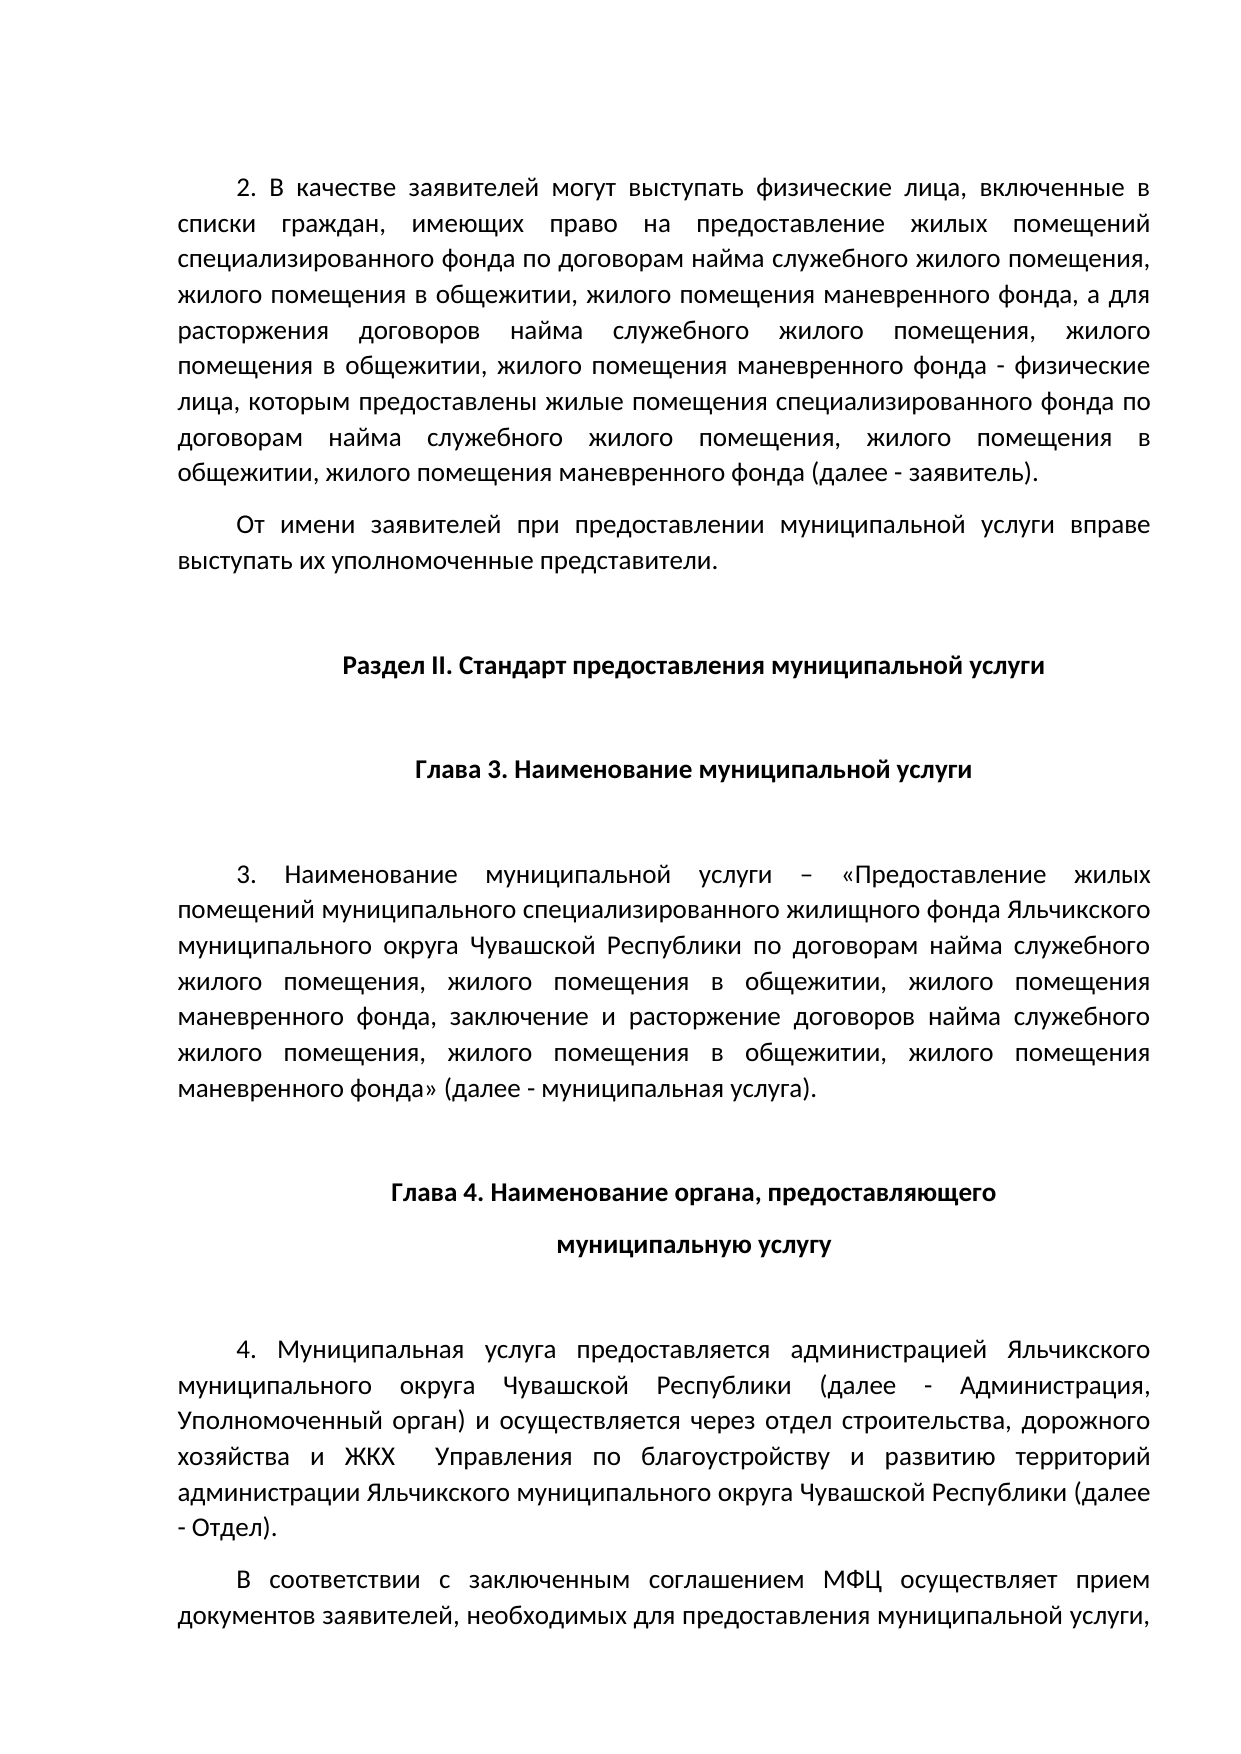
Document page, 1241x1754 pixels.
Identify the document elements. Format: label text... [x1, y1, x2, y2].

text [177, 1563, 1152, 1631]
text муниципальную услугу [177, 1228, 1152, 1261]
text Раздел II. Стандарт предоставления муниципальной услуги [177, 648, 1152, 681]
text Глава 4. Наименование органа, предоставляющего [177, 1175, 1152, 1208]
text Глава 3. Наименование муниципальной услуги [177, 752, 1152, 786]
text От имени заявителей при предоставлении муниципальной услуги вправе выступать их уполномоченные представители. [177, 508, 1152, 576]
text 4. Муниципальная услуга предоставляется администрацией Яльчикского муниципального округа Чувашской Республики (далее - Администрация, Уполномоченный орган) и осуществляется через отдел строительства, дорожного хозяйства и ЖКХ Управления по благоустройству и развитию территорий администрации Яльчикского муниципального округа Чувашской Республики (далее - Отдел). [177, 1332, 1152, 1543]
text 3. Наименование муниципальной услуги – «Предоставление жилых помещений муниципального специализированного жилищного фонда Яльчикского муниципального округа Чувашской Республики по договорам найма служебного жилого помещения, жилого помещения в общежитии, жилого помещения маневренного фонда, заключение и расторжение договоров найма служебного жилого помещения, жилого помещения в общежитии, жилого помещения маневренного фонда» (далее - муниципальная услуга). [177, 857, 1152, 1104]
text 2. В качестве заявителей могут выступать физические лица, включенные в списки граждан, имеющих право на предоставление жилых помещений специализированного фонда по договорам найма служебного жилого помещения, жилого помещения в общежитии, жилого помещения маневренного фонда, а для расторжения договоров найма служебного жилого помещения, жилого помещения в общежитии, жилого помещения маневренного фонда - физические лица, которым предоставлены жилые помещения специализированного фонда по договорам найма служебного жилого помещения, жилого помещения в общежитии, жилого помещения маневренного фонда (далее - заявитель). [177, 170, 1152, 488]
